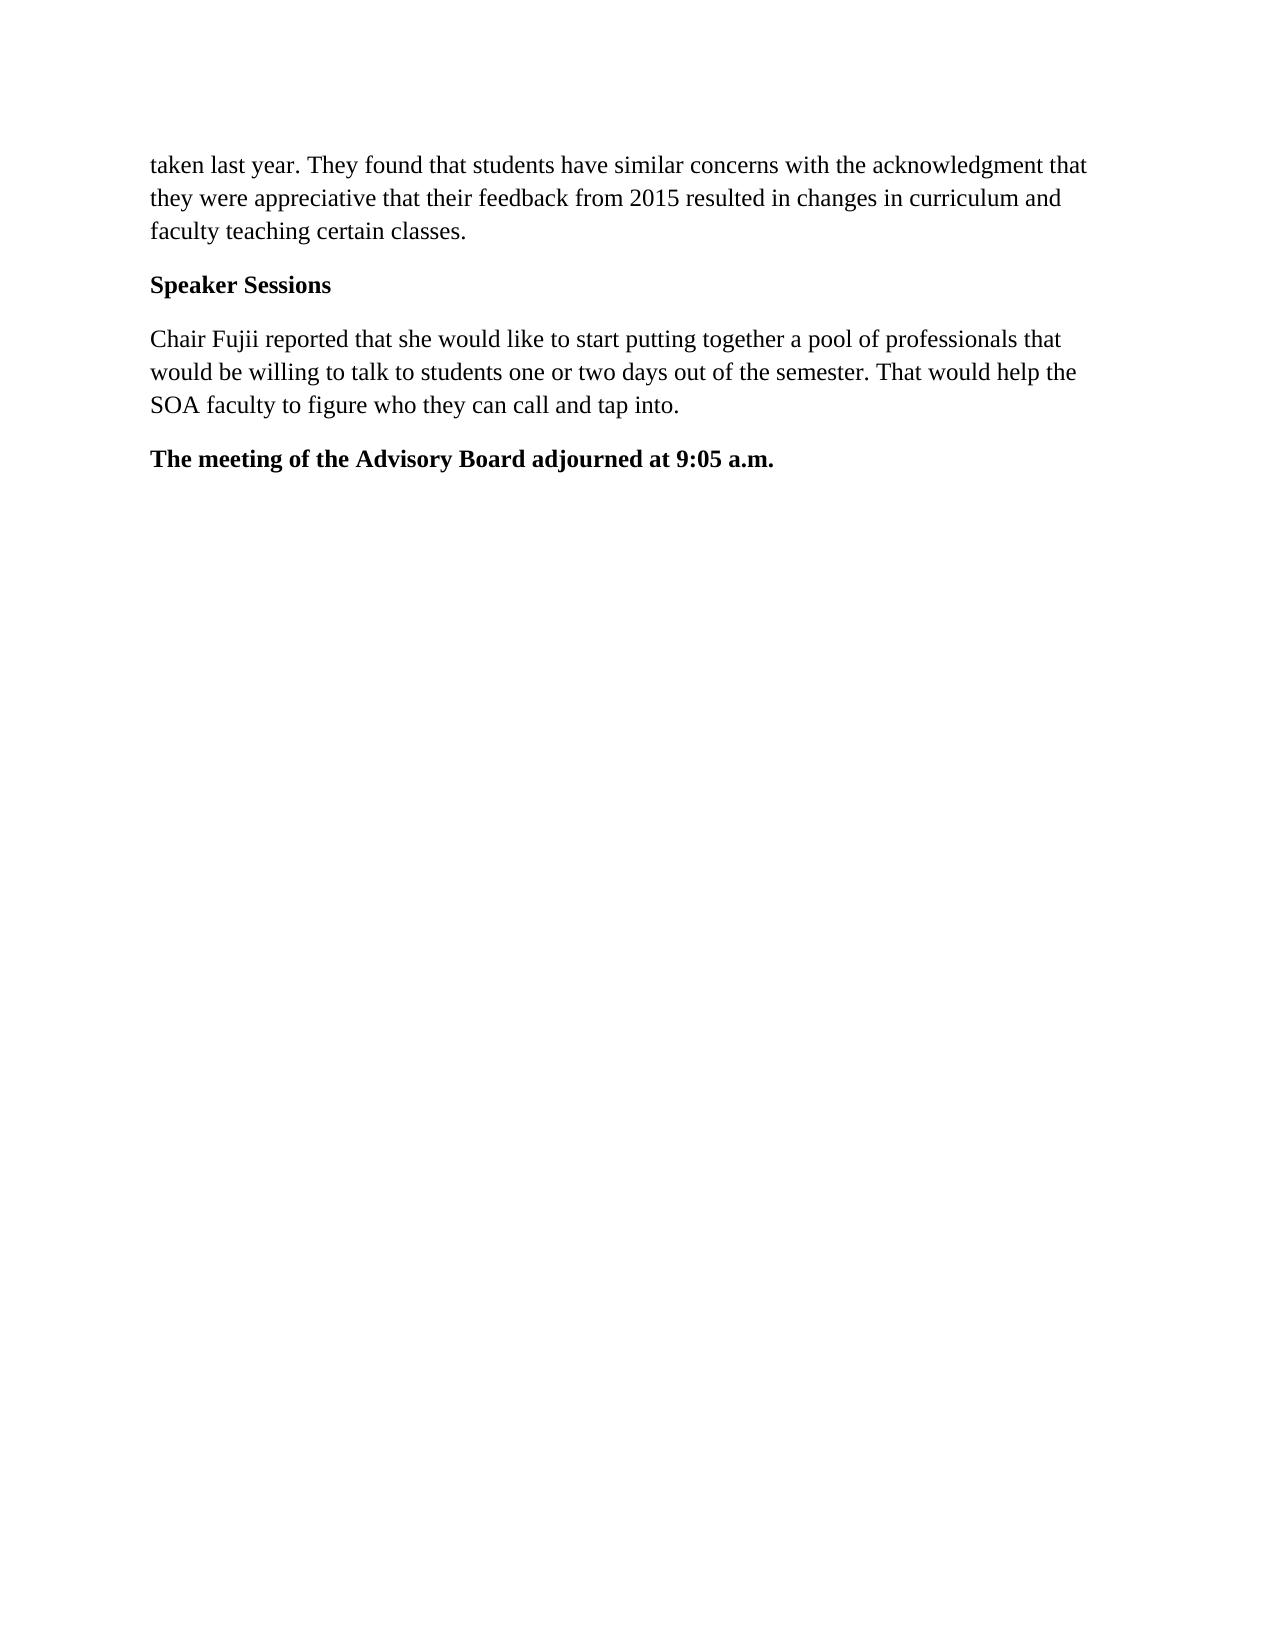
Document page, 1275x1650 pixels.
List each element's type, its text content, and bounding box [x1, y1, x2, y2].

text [150, 150, 1125, 245]
text Chair Fujii reported that she would like to start putting together a pool of professionals that would be willing to talk to students one or two days out of the semester. That would help the SOA faculty to figure who they can call and tap into. [150, 324, 1125, 418]
text Speaker Sessions [150, 270, 1125, 299]
text The meeting of the Advisory Board adjourned at 9:05 a.m. [150, 444, 1125, 472]
